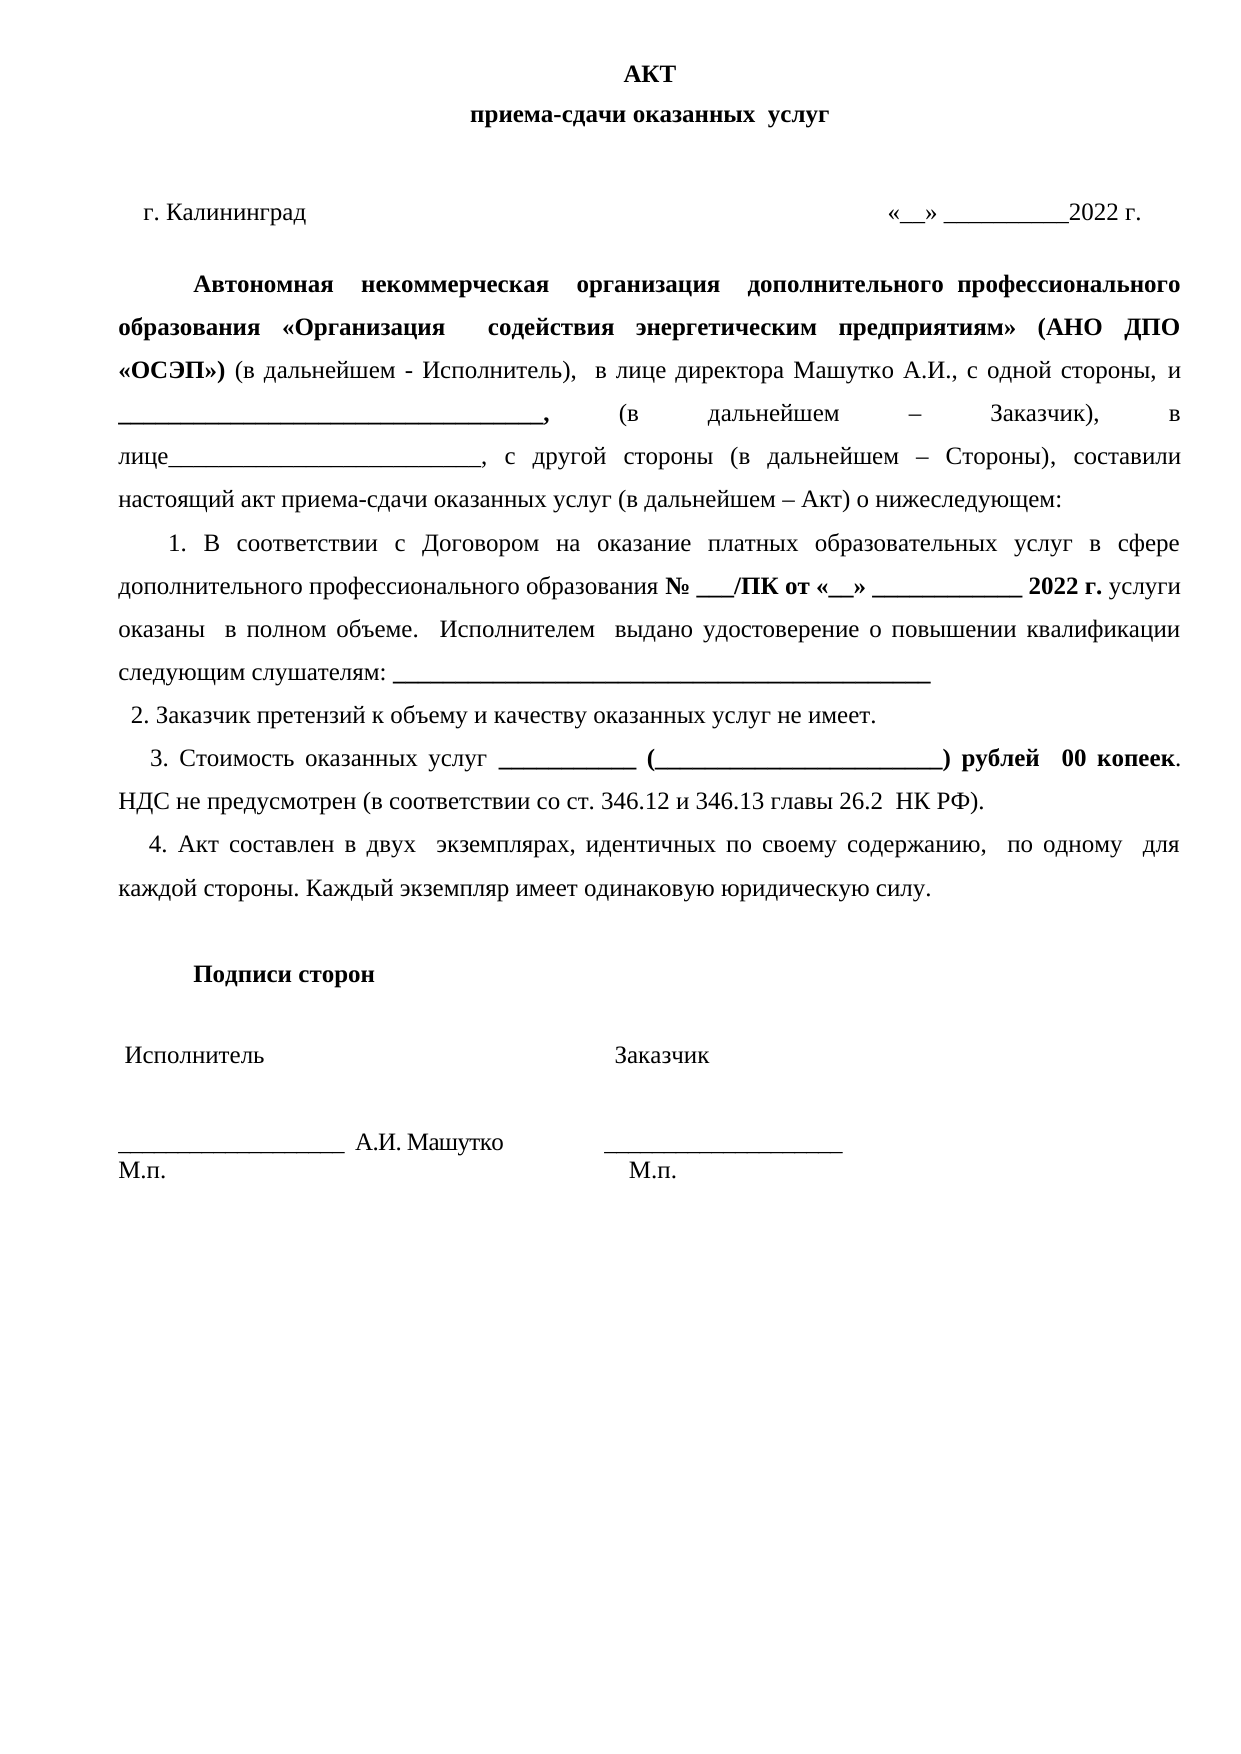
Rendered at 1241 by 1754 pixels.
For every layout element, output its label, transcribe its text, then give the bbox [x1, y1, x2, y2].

text ___________________ А.И. Машутко ____________________ [118, 1127, 1206, 1155]
text 3. Стоимость оказанных услуг ___________ (_______________________) рублей 00 копеек. НДС не предусмотрен (в соответствии со ст. 346.12 и 346.13 главы 26.2 НК РФ). [118, 743, 1181, 815]
text 2. Заказчик претензий к объему и качеству оказанных услуг не имеет. [118, 700, 1181, 729]
text Исполнитель Заказчик [118, 1042, 1181, 1068]
text 4. Акт составлен в двух экземплярах, идентичных по своему содержанию, по одному для каждой стороны. Каждый экземпляр имеет одинаковую юридическую силу. [118, 829, 1181, 901]
text 1. В соответствии с Договором на оказание платных образовательных услуг в сфере дополнительного профессионального образования № ___/ПК от «__» ____________ 2022 г. услуги оказаны в полном объеме. Исполнителем выдано удостоверение о повышении квалификации следующим слушателям: ___________________________________________ [118, 528, 1181, 686]
text г. Калининград «__» __________2022 г. [118, 197, 1181, 226]
text М.п. М.п. [118, 1155, 1181, 1184]
text АКТ [118, 59, 1181, 88]
text Подписи сторон [118, 959, 1181, 988]
text приема-сдачи оказанных услуг [118, 99, 1181, 157]
text Автономная некоммерческая организация дополнительного профессионального образования «Организация содействия энергетическим предприятиям» (АНО ДПО «ОСЭП») (в дальнейшем - Исполнитель), в лице директора Машутко А.И., с одной стороны, и __________________________________, (в дальнейшем – Заказчик), в лице_________________________, с другой стороны (в дальнейшем – Стороны), составили настоящий акт приема-сдачи оказанных услуг (в дальнейшем – Акт) о нижеследующем: [118, 269, 1181, 513]
